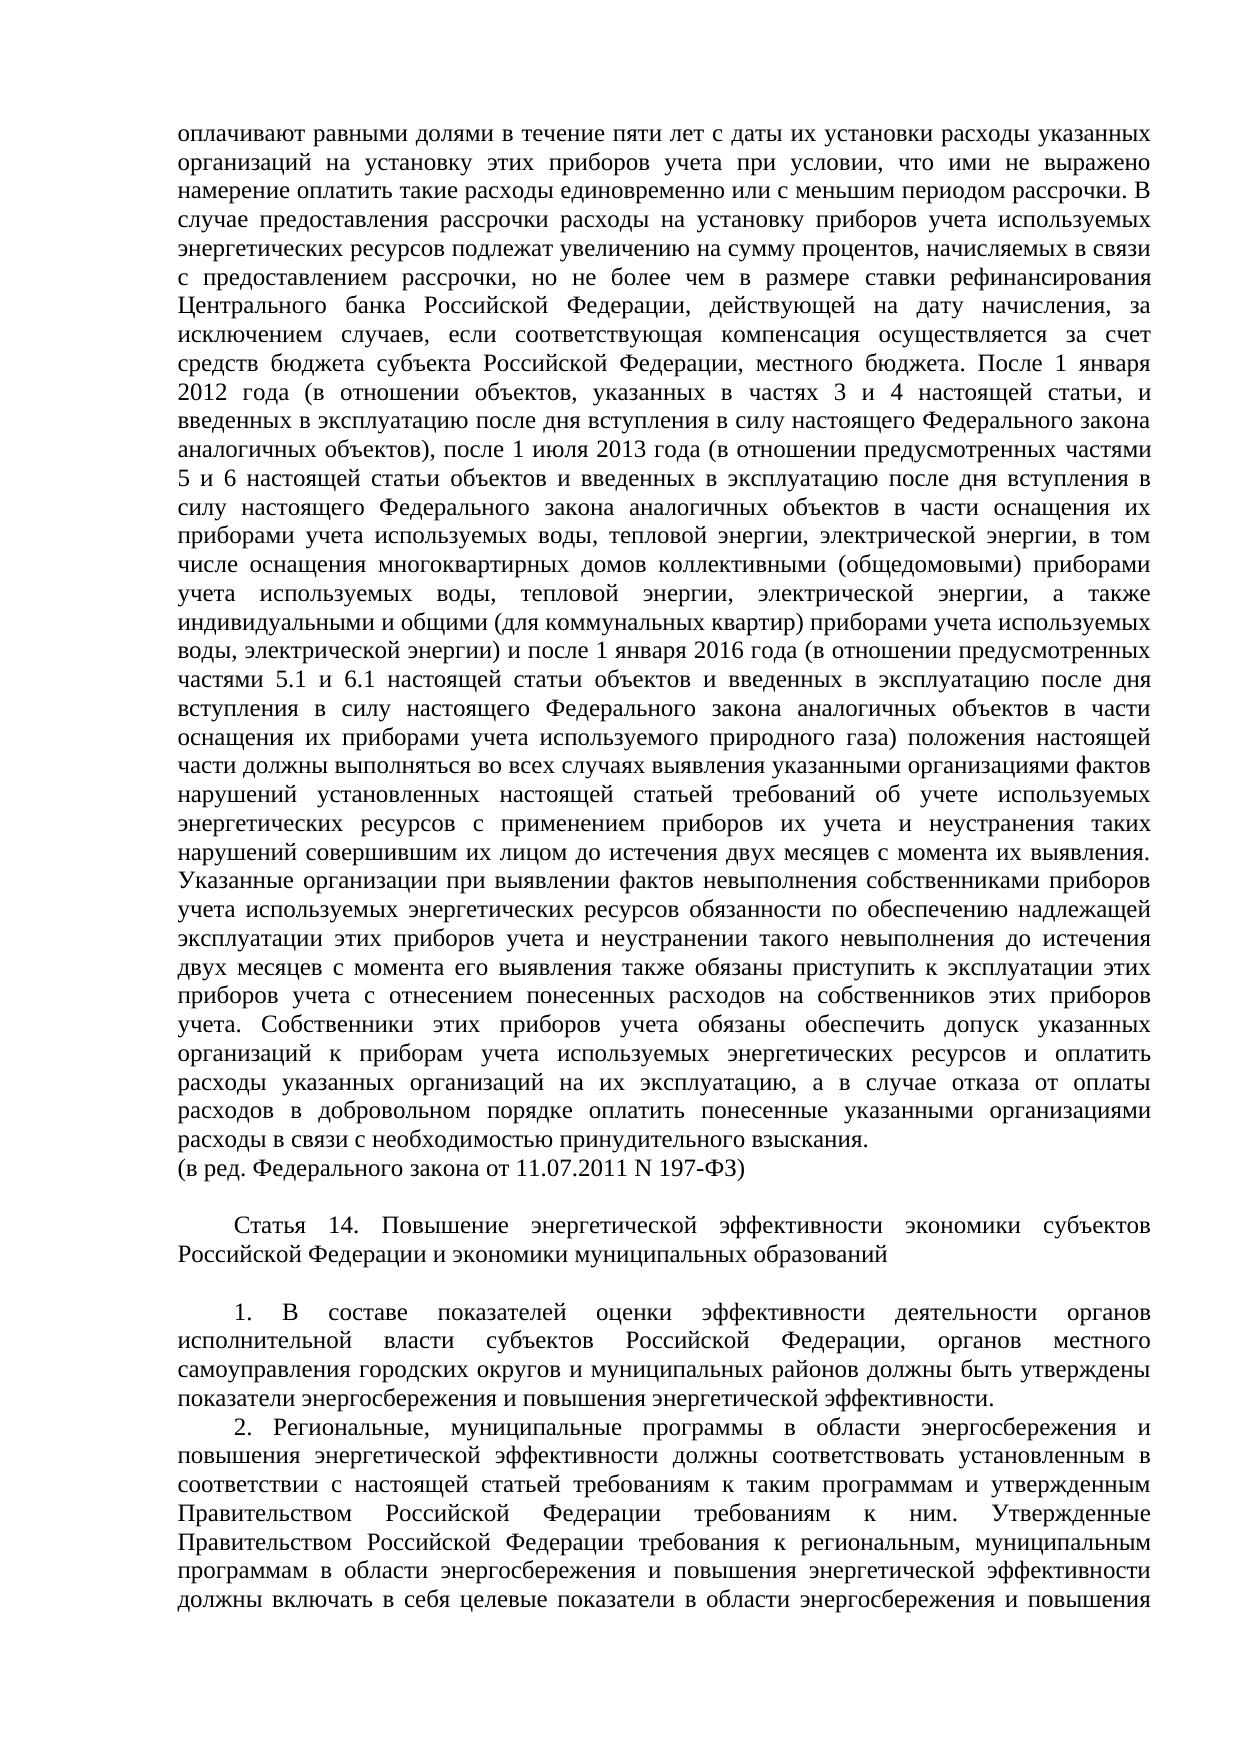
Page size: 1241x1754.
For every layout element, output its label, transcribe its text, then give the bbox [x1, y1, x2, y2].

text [177, 1412, 1152, 1613]
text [177, 118, 1152, 1153]
text (в ред. Федерального закона от 11.07.2011 N 197-ФЗ) [177, 1153, 1152, 1182]
text Статья 14. Повышение энергетической эффективности экономики субъектов Российской Федерации и экономики муниципальных образований [177, 1211, 1152, 1268]
text 1. В составе показателей оценки эффективности деятельности органов исполнительной власти субъектов Российской Федерации, органов местного самоуправления городских округов и муниципальных районов должны быть утверждены показатели энергосбережения и повышения энергетической эффективности. [177, 1297, 1152, 1412]
